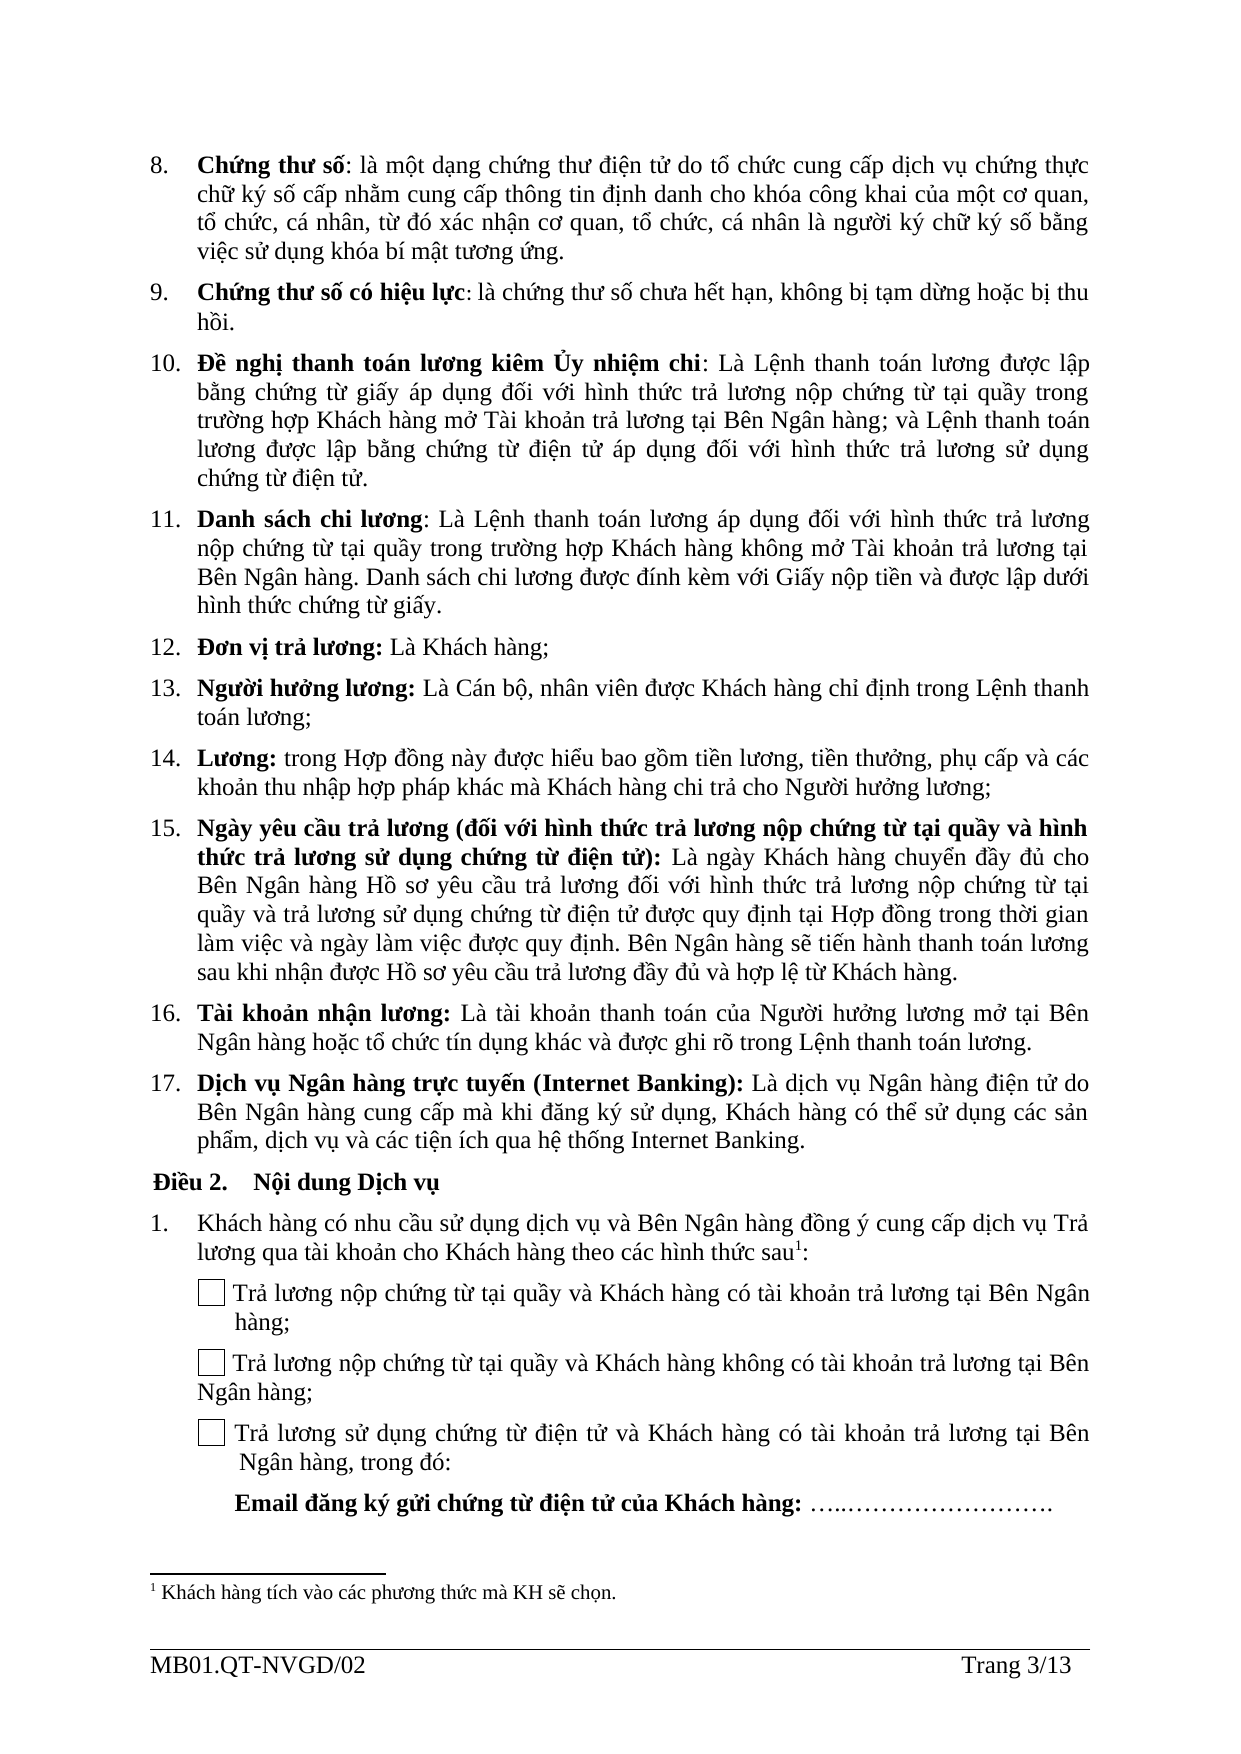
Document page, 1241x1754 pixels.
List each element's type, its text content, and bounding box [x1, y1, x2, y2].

list Khách hàng có nhu cầu sử dụng dịch vụ và Bên Ngân hàng đồng ý cung cấp dịch vụ Trả lương qua tài khoản cho Khách hàng theo các hình thức sau: [150, 1208, 1090, 1265]
list Lương: trong Hợp đồng này được hiểu bao gồm tiền lương, tiền thưởng, phụ cấp và các khoản thu nhập hợp pháp khác mà Khách hàng chi trả cho Người hưởng lương; [150, 743, 1090, 800]
list Danh sách chi lương: Là Lệnh thanh toán lương áp dụng đối với hình thức trả lương nộp chứng từ tại quầy trong trường hợp Khách hàng không mở Tài khoản trả lương tại Bên Ngân hàng. Danh sách chi lương được đính kèm với Giấy nộp tiền và được lập dưới hình thức chứng từ giấy. [150, 504, 1090, 619]
list Chứng thư số có hiệu lực: là chứng thư số chưa hết hạn, không bị tạm dừng hoặc bị thu hồi. [150, 277, 1090, 335]
list Trả lương sử dụng chứng từ điện tử và Khách hàng có tài khoản trả lương tại Bên Ngân hàng, trong đó: [197, 1418, 1090, 1475]
list Đề nghị thanh toán lương kiêm Ủy nhiệm chi: Là Lệnh thanh toán lương được lập bằng chứng từ giấy áp dụng đối với hình thức trả lương nộp chứng từ tại quầy trong trường hợp Khách hàng mở Tài khoản trả lương tại Bên Ngân hàng; và Lệnh thanh toán lương được lập bằng chứng từ điện tử áp dụng đối với hình thức trả lương sử dụng chứng từ điện tử. [150, 348, 1090, 492]
list Nội dung Dịch vụ [153, 1167, 1090, 1195]
list Chứng thư số: là một dạng chứng thư điện tử do tổ chức cung cấp dịch vụ chứng thực chữ ký số cấp nhằm cung cấp thông tin định danh cho khóa công khai của một cơ quan, tổ chức, cá nhân, từ đó xác nhận cơ quan, tổ chức, cá nhân là người ký chữ ký số bằng việc sử dụng khóa bí mật tương ứng. [150, 150, 1090, 265]
list Ngày yêu cầu trả lương (đối với hình thức trả lương nộp chứng từ tại quầy và hình thức trả lương sử dụng chứng từ điện tử): Là ngày Khách hàng chuyển đầy đủ cho Bên Ngân hàng Hồ sơ yêu cầu trả lương đối với hình thức trả lương nộp chứng từ tại quầy và trả lương sử dụng chứng từ điện tử được quy định tại Hợp đồng trong thời gian làm việc và ngày làm việc được quy định. Bên Ngân hàng sẽ tiến hành thanh toán lương sau khi nhận được Hồ sơ yêu cầu trả lương đầy đủ và hợp lệ từ Khách hàng. [150, 813, 1090, 985]
list Người hưởng lương: Là Cán bộ, nhân viên được Khách hàng chỉ định trong Lệnh thanh toán lương; [150, 673, 1090, 730]
list Email đăng ký gửi chứng từ điện tử của Khách hàng: …..……………………. [234, 1488, 1090, 1517]
list Dịch vụ Ngân hàng trực tuyến (Internet Banking): Là dịch vụ Ngân hàng điện tử do Bên Ngân hàng cung cấp mà khi đăng ký sử dụng, Khách hàng có thể sử dụng các sản phẩm, dịch vụ và các tiện ích qua hệ thống Internet Banking. [150, 1068, 1090, 1154]
list Đơn vị trả lương: Là Khách hàng; [150, 632, 1090, 660]
list Trả lương nộp chứng từ tại quầy và Khách hàng có tài khoản trả lương tại Bên Ngân hàng; [197, 1278, 1090, 1335]
list Trả lương nộp chứng từ tại quầy và Khách hàng không có tài khoản trả lương tại Bên Ngân hàng; [197, 1348, 1090, 1405]
list Tài khoản nhận lương: Là tài khoản thanh toán của Người hưởng lương mở tại Bên Ngân hàng hoặc tổ chức tín dụng khác và được ghi rõ trong Lệnh thanh toán lương. [150, 998, 1090, 1055]
